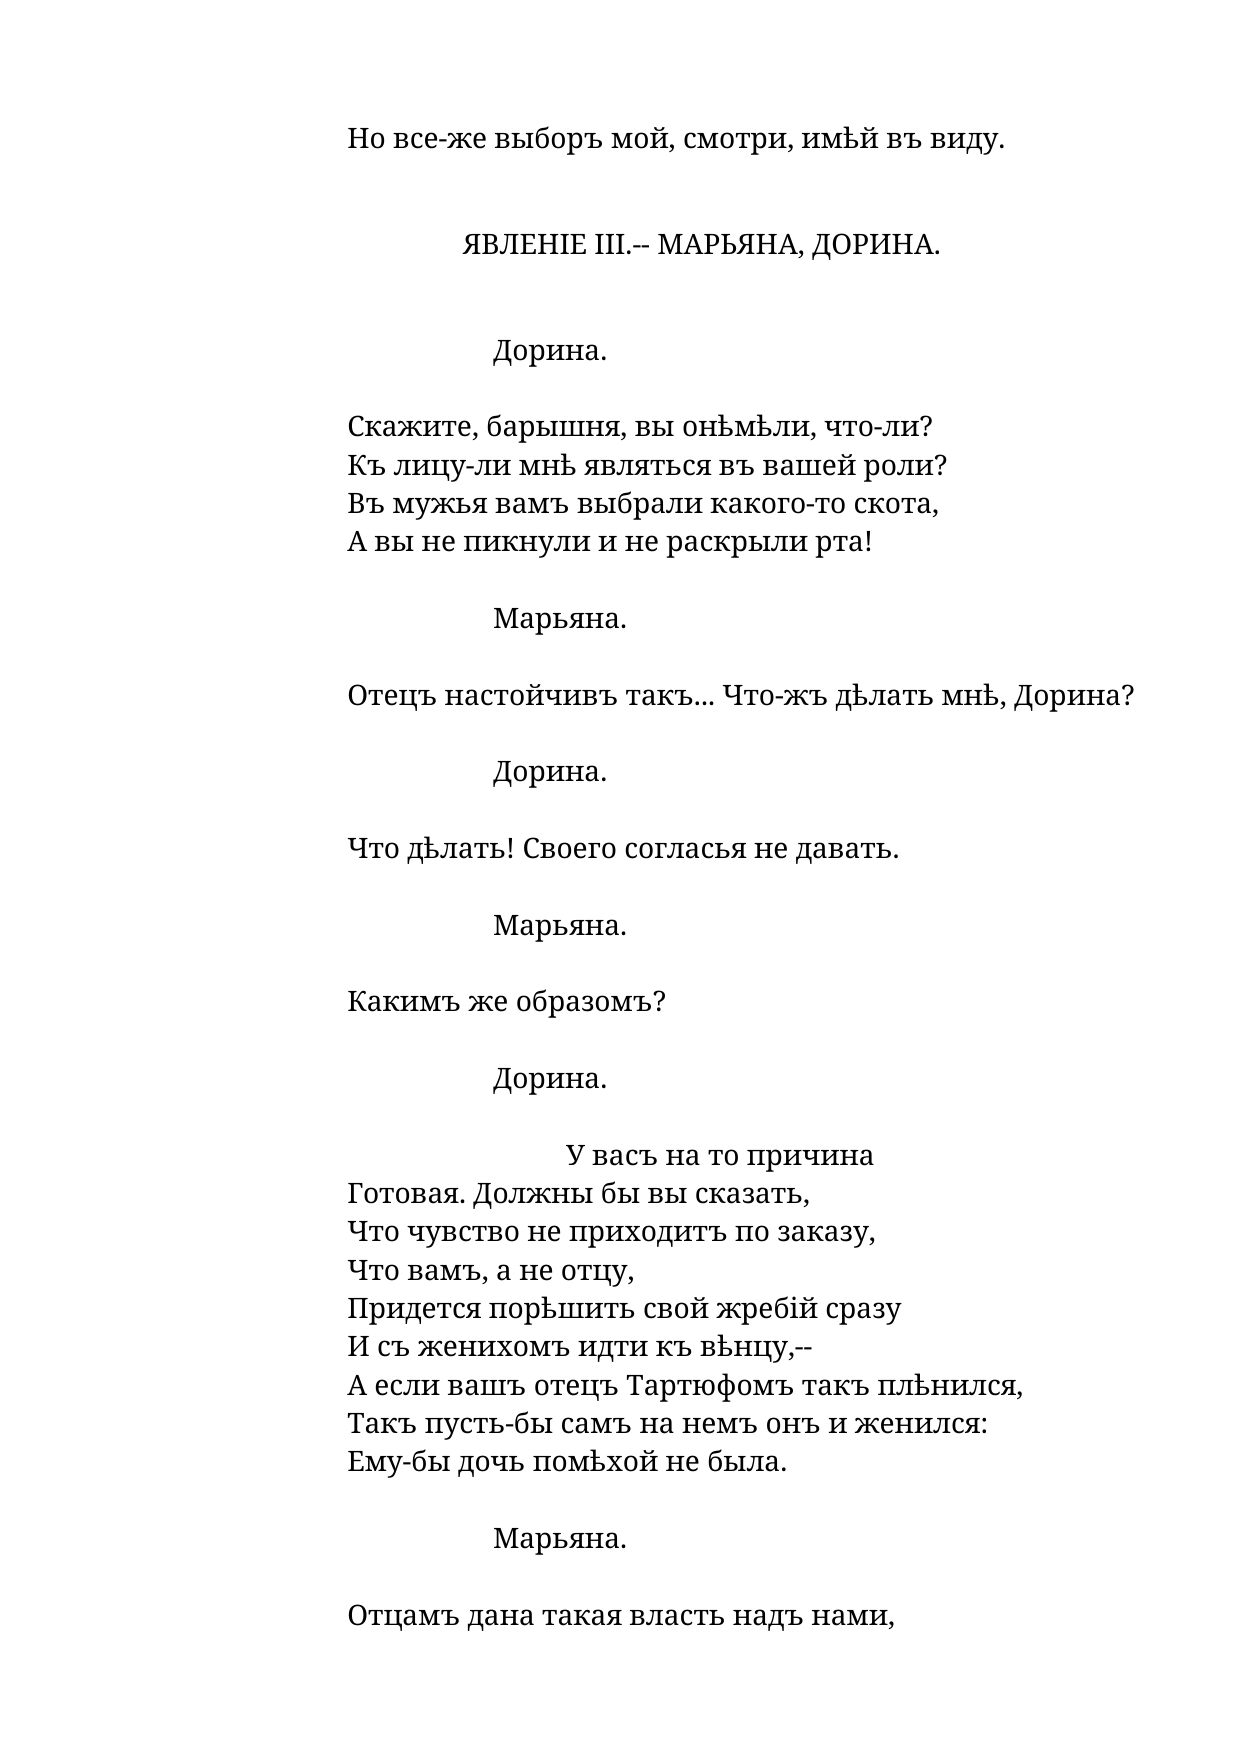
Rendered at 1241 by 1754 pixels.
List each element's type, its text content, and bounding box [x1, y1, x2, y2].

text И съ женихомъ идти къ вѣнцу,-- [252, 1326, 1152, 1365]
text Ему-бы дочь помѣхой не была. [252, 1441, 1152, 1480]
text Марьяна. [252, 1518, 1152, 1556]
text Такъ пусть-бы самъ на немъ онъ и женился: [252, 1403, 1152, 1441]
text Отецъ настойчивъ такъ... Что-жъ дѣлать мнѣ, Дорина? [252, 675, 1152, 713]
text Дорина. [252, 330, 1152, 368]
text Дорина. [252, 1058, 1152, 1096]
text А вы не пикнули и не раскрыли рта! [252, 521, 1152, 560]
text Придется порѣшить свой жребій сразу [252, 1288, 1152, 1326]
text У васъ на то причина [252, 1135, 1152, 1173]
text Марьяна. [252, 598, 1152, 636]
text Дорина. [252, 751, 1152, 790]
text Но все-же выборъ мой, смотри, имѣй въ виду. [252, 118, 1152, 156]
text Что вамъ, а не отцу, [252, 1250, 1152, 1288]
text Скажите, барышня, вы онѣмѣли, что-ли? [252, 406, 1152, 445]
text ЯВЛЕНІЕ III.-- МАРЬЯНА, ДОРИНА. [252, 224, 1152, 262]
text Готовая. Должны бы вы сказать, [252, 1173, 1152, 1211]
text Какимъ же образомъ? [252, 981, 1152, 1020]
text А если вашъ отецъ Тартюфомъ такъ плѣнился, [252, 1365, 1152, 1403]
text Къ лицу-ли мнѣ являться въ вашей роли? [252, 445, 1152, 483]
text Отцамъ дана такая власть надъ нами, [252, 1595, 1152, 1633]
text Что чувство не приходитъ по заказу, [252, 1211, 1152, 1250]
text Марьяна. [252, 905, 1152, 943]
text Что дѣлать! Своего согласья не давать. [252, 828, 1152, 866]
text Въ мужья вамъ выбрали какого-то скота, [252, 483, 1152, 521]
